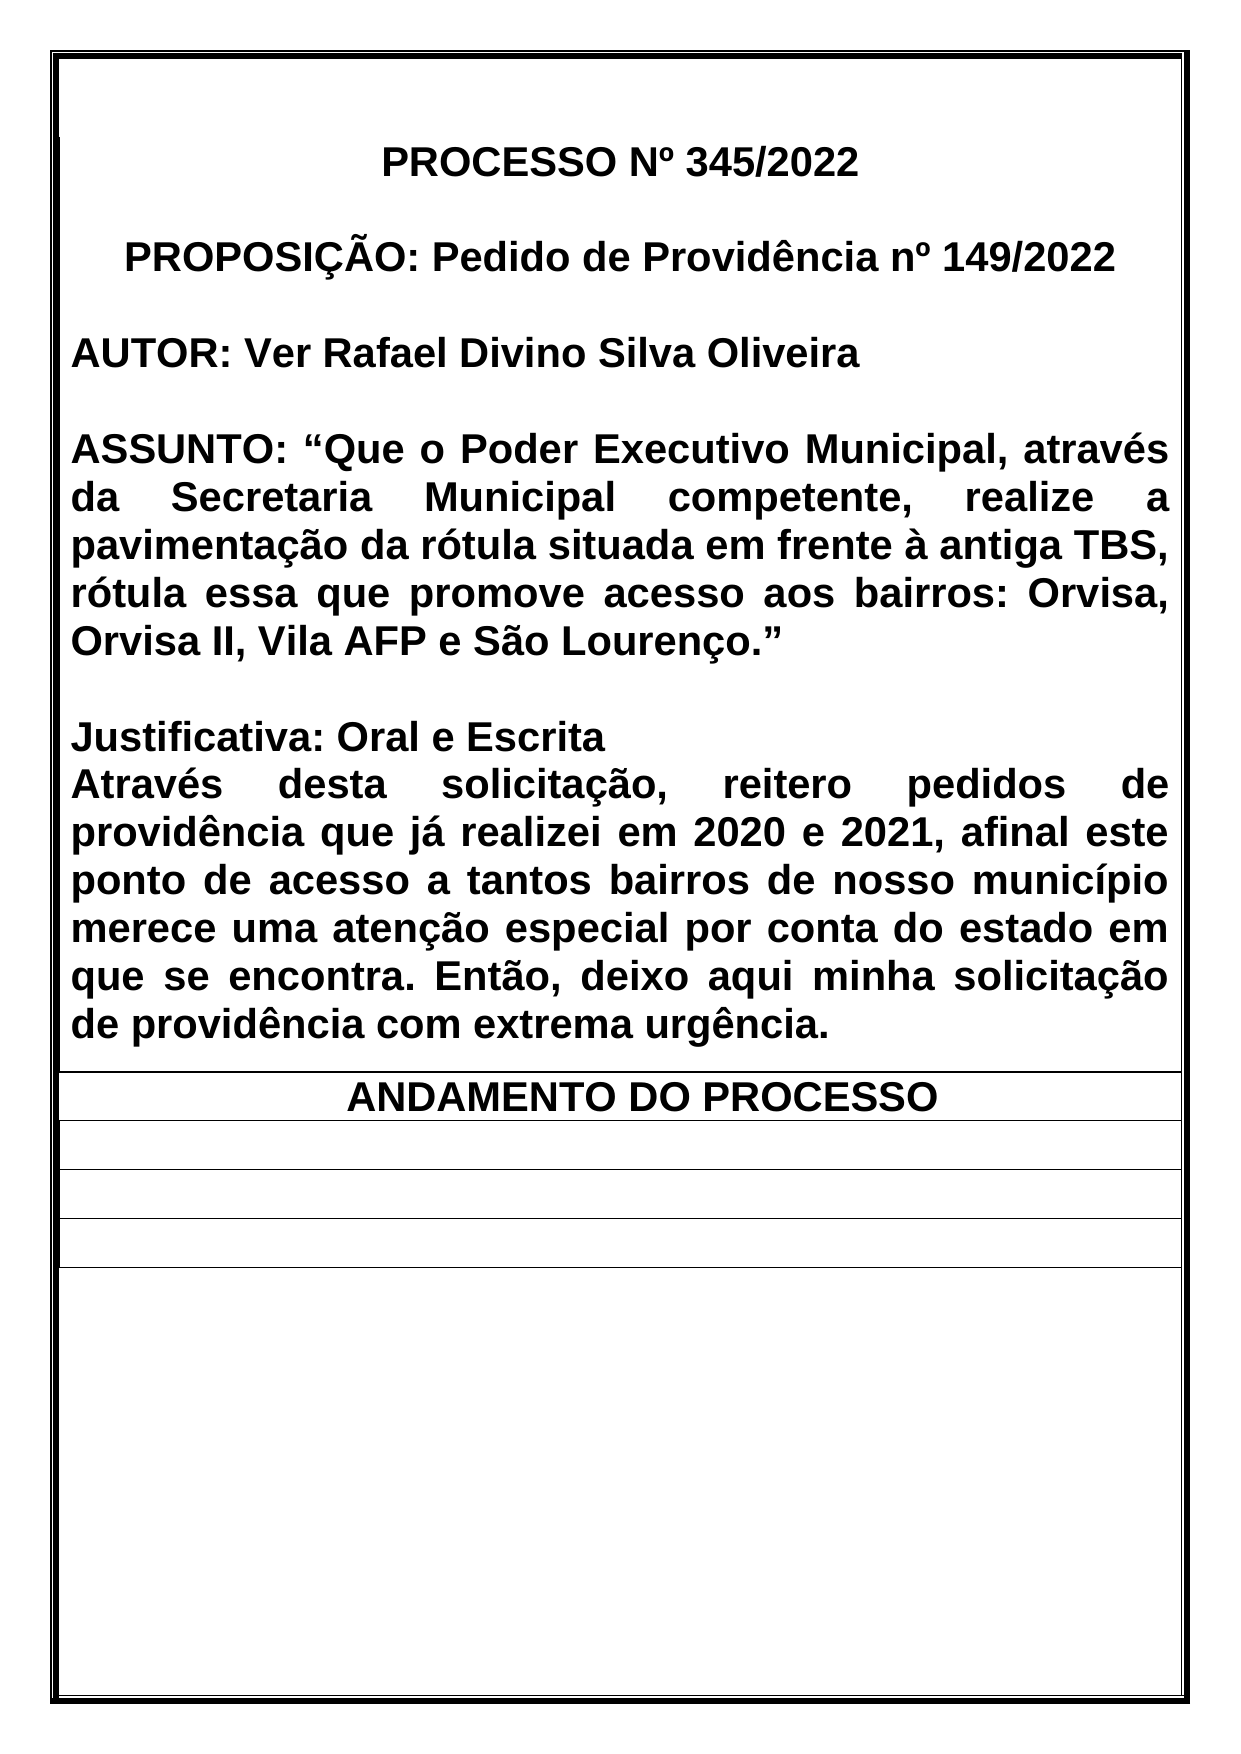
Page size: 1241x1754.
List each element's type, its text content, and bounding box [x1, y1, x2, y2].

table_cell [60, 1219, 1181, 1267]
table_header [60, 1121, 1181, 1169]
table_header PROCESSO Nº 345/2022 PROPOSIÇÃO: Pedido de Providência nº 149/2022 AUTOR: Ver Rafael Divino Silva Oliveira ASSUNTO: “Que o Poder Executivo Municipal, através da Secretaria Municipal competente, realize a pavimentação da rótula situada em frente à antiga TBS, rótula essa que promove acesso aos bairros: Orvisa, Orvisa II, Vila AFP e São Lourenço.” Justificativa: Oral e Escrita Através desta solicitação, reitero pedidos de providência que já realizei em 2020 e 2021, afinal este ponto de acesso a tantos bairros de nosso município merece uma atenção especial por conta do estado em que se encontra. Então, deixo aqui minha solicitação de providência com extrema urgência. [60, 137, 1181, 1071]
table_cell [60, 1170, 1181, 1218]
text ANDAMENTO DO PROCESSO [148, 1073, 1137, 1120]
